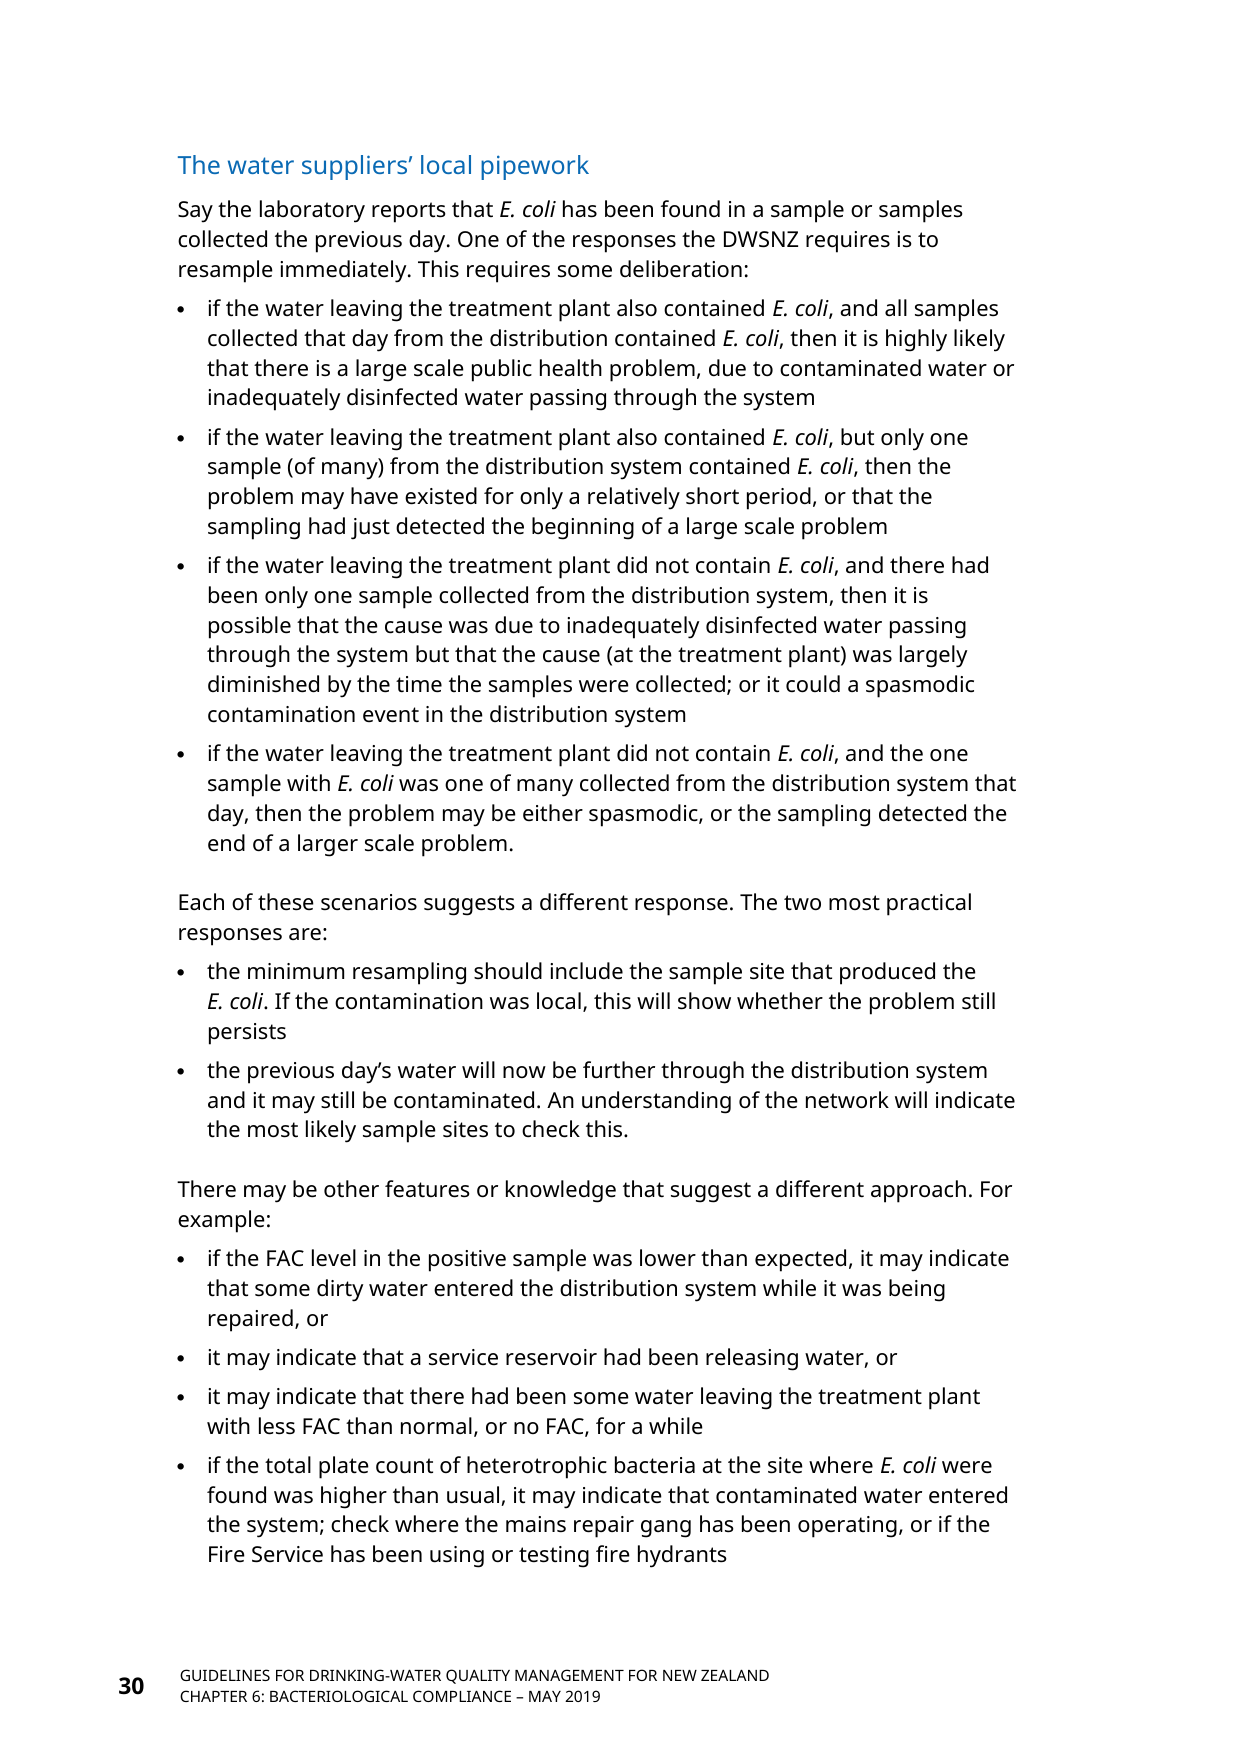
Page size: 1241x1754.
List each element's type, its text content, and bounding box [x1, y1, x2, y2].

text if the FAC level in the positive sample was lower than expected, it may indicate that some dirty water entered the distribution system while it was being repaired, or [177, 1243, 1019, 1332]
text if the total plate count of heterotrophic bacteria at the site where E. coli were found was higher than usual, it may indicate that contaminated water entered the system; check where the mains repair gang has been operating, or if the Fire Service has been using or testing fire hydrants [177, 1450, 1019, 1569]
text the previous day’s water will now be further through the distribution system and it may still be contaminated. An understanding of the network will indicate the most likely sample sites to check this. [177, 1055, 1019, 1144]
subtitle The water suppliers’ local pipework [177, 148, 1019, 182]
text the minimum resampling should include the sample site that produced the E. coli. If the contamination was local, this will show whether the problem still persists [177, 956, 1019, 1046]
text There may be other features or knowledge that suggest a different approach. For example: [177, 1174, 1019, 1234]
text Say the laboratory reports that E. coli has been found in a sample or samples collected the previous day. One of the responses the DWSNZ requires is to resample immediately. This requires some deliberation: [177, 194, 1019, 284]
text if the water leaving the treatment plant also contained E. coli, and all samples collected that day from the distribution contained E. coli, then it is highly likely that there is a large scale public health problem, due to contaminated water or inadequately disinfected water passing through the system [177, 293, 1019, 412]
text it may indicate that a service reservoir had been releasing water, or [177, 1342, 1019, 1372]
text if the water leaving the treatment plant also contained E. coli, but only one sample (of many) from the distribution system contained E. coli, then the problem may have existed for only a relatively short period, or that the sampling had just detected the beginning of a large scale problem [177, 422, 1019, 541]
text it may indicate that there had been some water leaving the treatment plant with less FAC than normal, or no FAC, for a while [177, 1381, 1019, 1441]
text if the water leaving the treatment plant did not contain E. coli, and the one sample with E. coli was one of many collected from the distribution system that day, then the problem may be either spasmodic, or the sampling detected the end of a larger scale problem. [177, 738, 1019, 857]
text if the water leaving the treatment plant did not contain E. coli, and there had been only one sample collected from the distribution system, then it is possible that the cause was due to inadequately disinfected water passing through the system but that the cause (at the treatment plant) was largely diminished by the time the samples were collected; or it could a spasmodic contamination event in the distribution system [177, 550, 1019, 729]
text Each of these scenarios suggests a different response. The two most practical responses are: [177, 887, 1019, 947]
